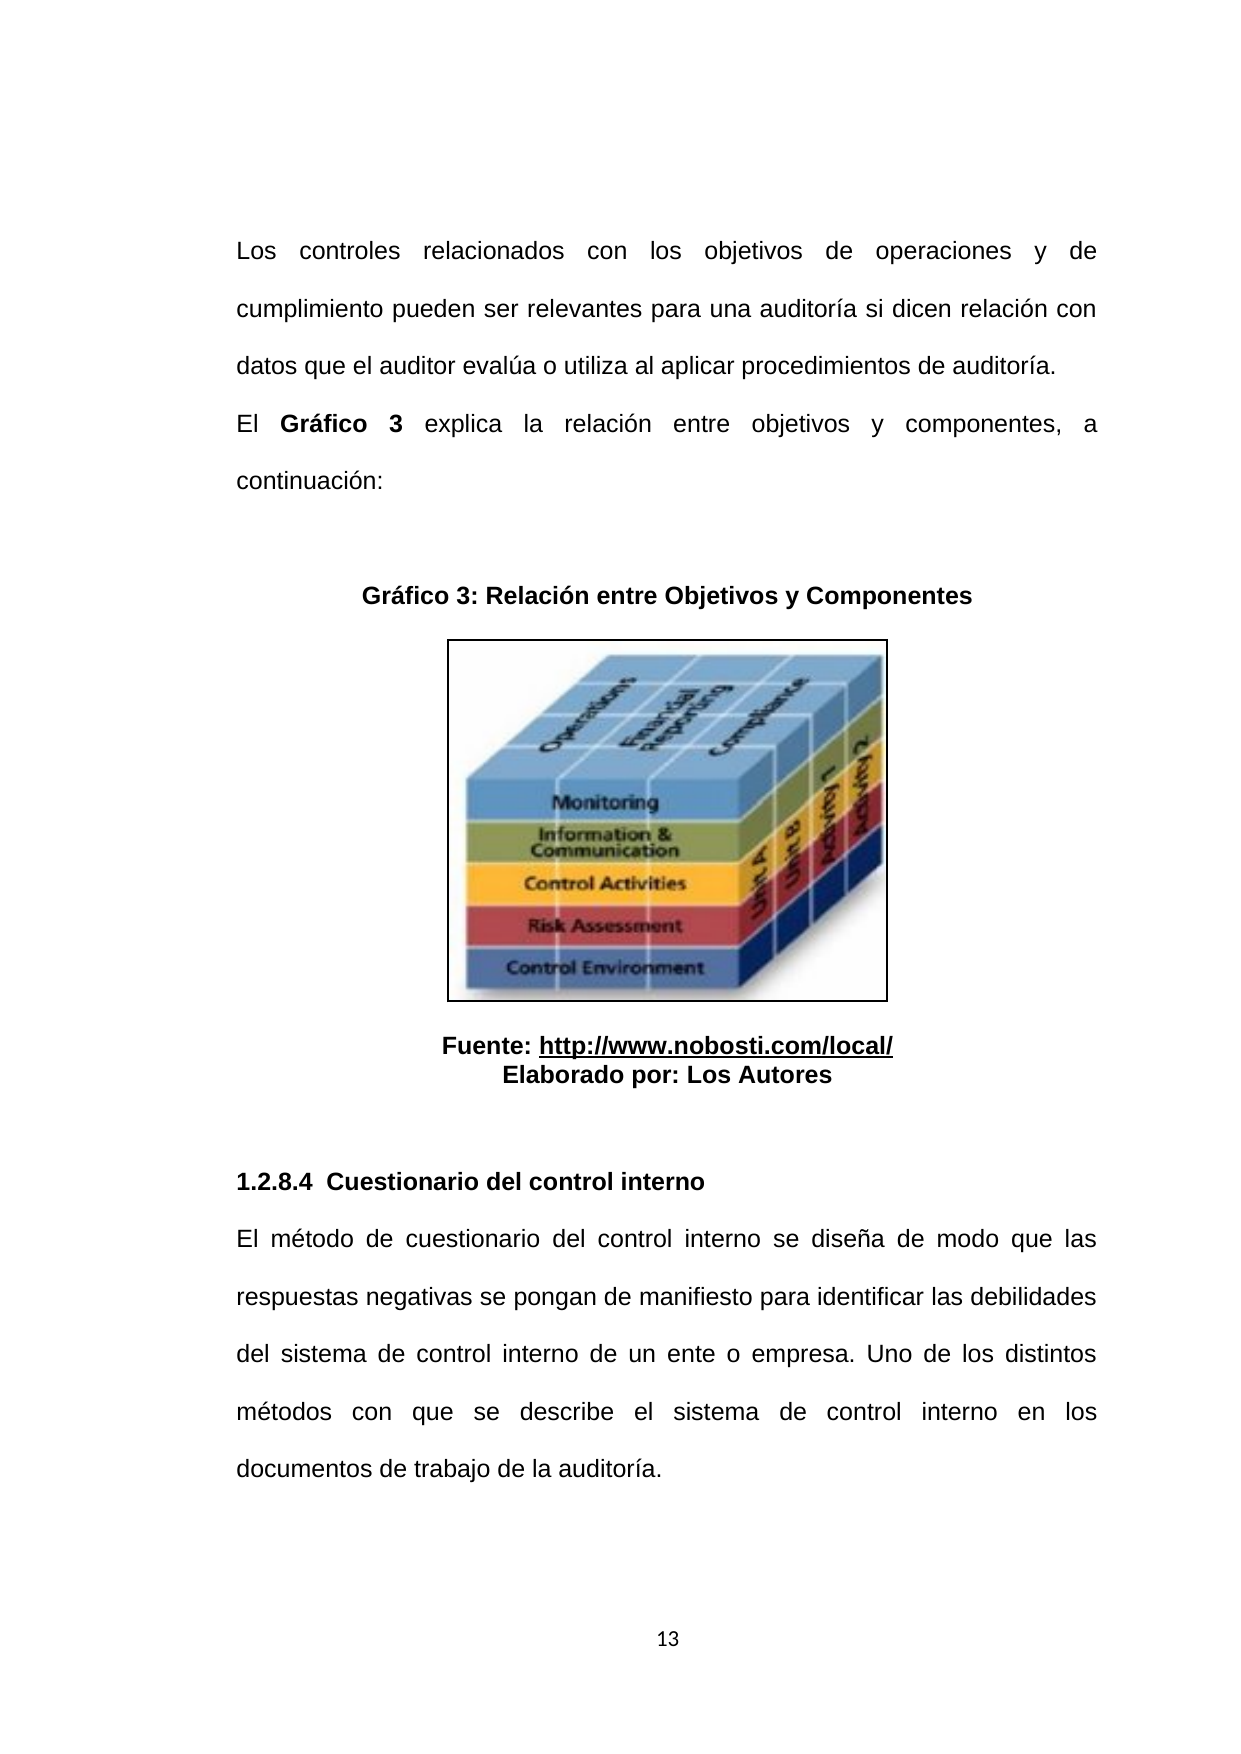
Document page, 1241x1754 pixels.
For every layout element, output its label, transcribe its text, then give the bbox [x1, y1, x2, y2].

text Fuente: http://www.nobosti.com/local/ [236, 1031, 1098, 1060]
subtitle Cuestionario del control interno [236, 1167, 1098, 1196]
picture [449, 641, 886, 1000]
text El Gráfico 3 explica la relación entre objetivos y componentes, a continuación: [236, 409, 1098, 495]
text El método de cuestionario del control interno se diseña de modo que las respuestas negativas se pongan de manifiesto para identificar las debilidades del sistema de control interno de un ente o empresa. Uno de los distintos métodos con que se describe el sistema de control interno en los documentos de trabajo de la auditoría. [236, 1224, 1098, 1483]
text Elaborado por: Los Autores [236, 1060, 1098, 1089]
text Gráfico 3: Relación entre Objetivos y Componentes [236, 581, 1098, 610]
text Los controles relacionados con los objetivos de operaciones y de cumplimiento pueden ser relevantes para una auditoría si dicen relación con datos que el auditor evalúa o utiliza al aplicar procedimientos de auditoría. [236, 236, 1098, 380]
